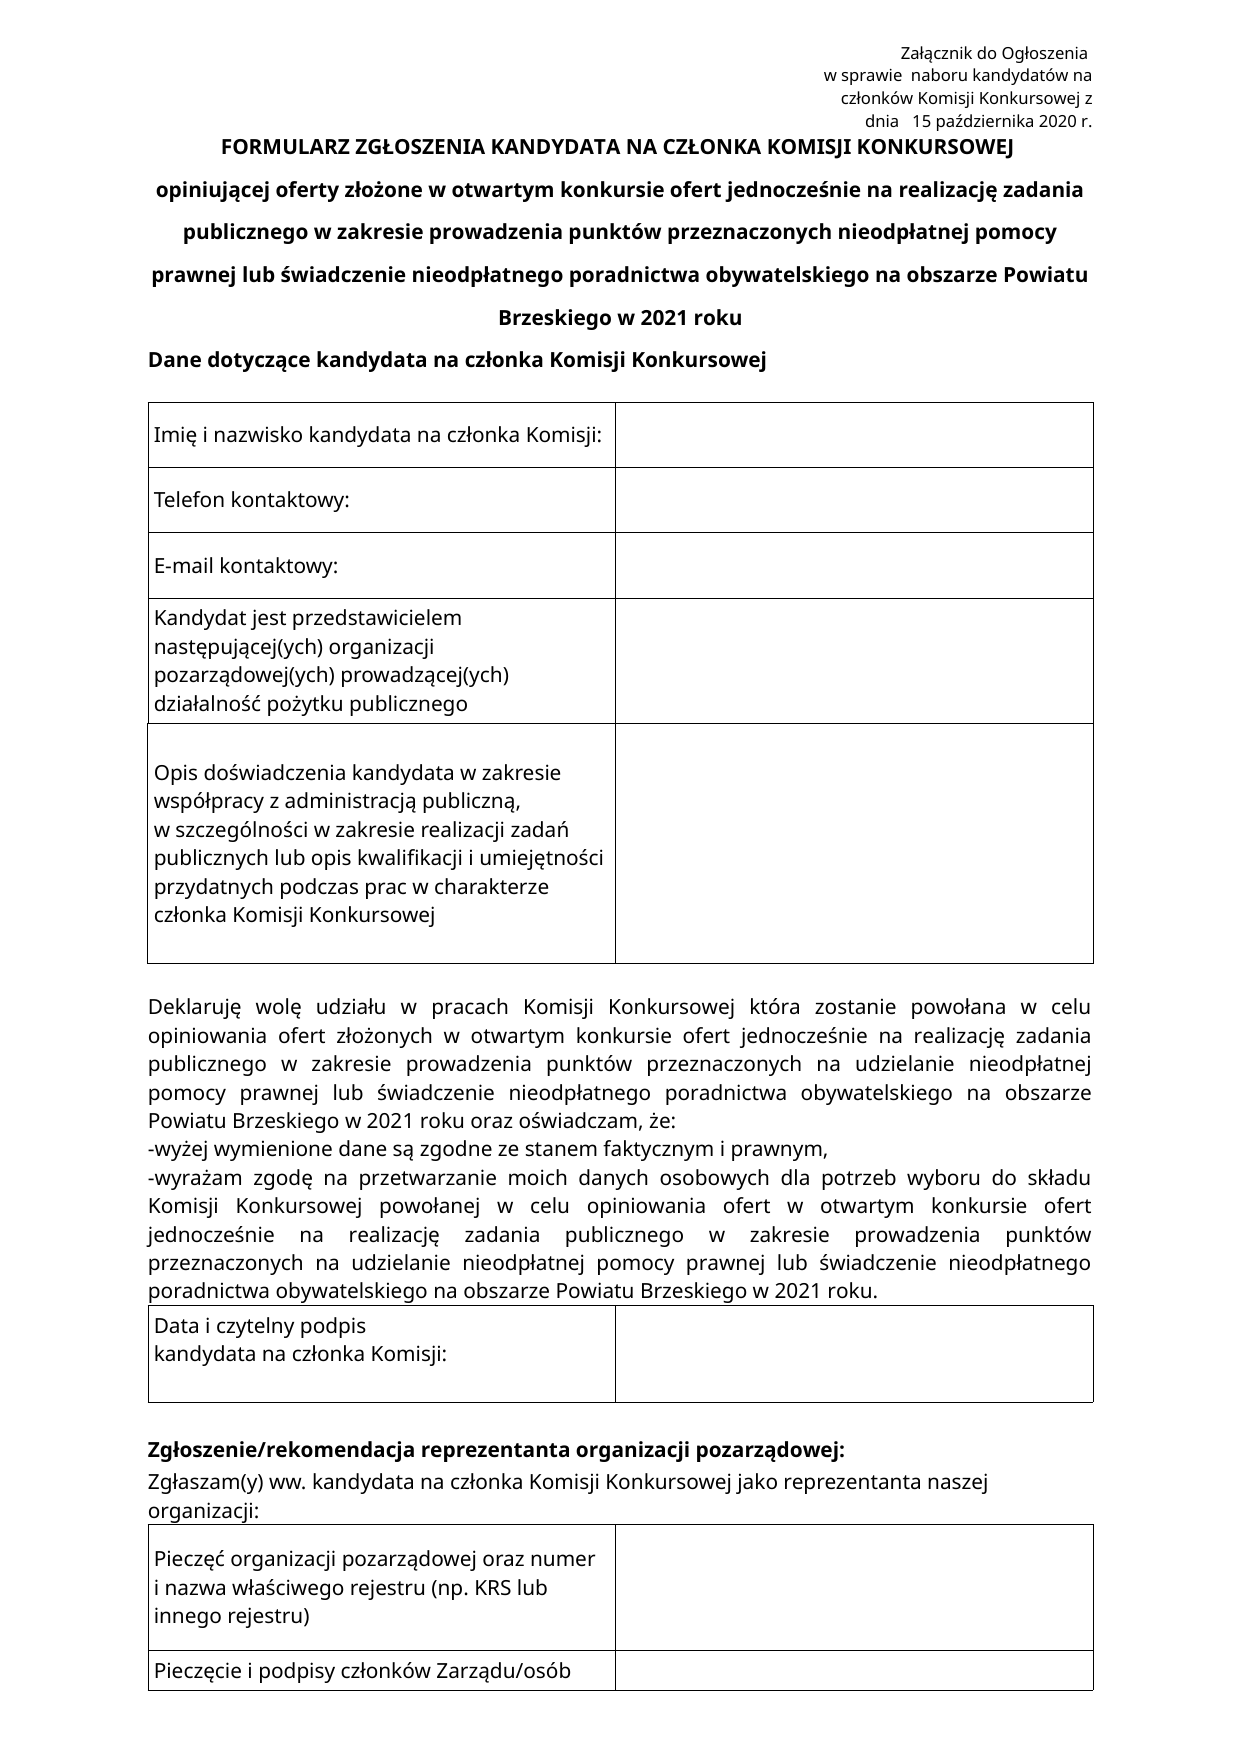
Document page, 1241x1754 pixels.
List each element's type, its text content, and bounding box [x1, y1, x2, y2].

table_cell [616, 533, 1093, 597]
text -wyrażam zgodę na przetwarzanie moich danych osobowych dla potrzeb wyboru do składu Komisji Konkursowej powołanej w celu opiniowania ofert w otwartym konkursie ofert jednocześnie na realizację zadania publicznego w zakresie prowadzenia punktów przeznaczonych na udzielanie nieodpłatnej pomocy prawnej lub świadczenie nieodpłatnego poradnictwa obywatelskiego na obszarze Powiatu Brzeskiego w 2021 roku. [148, 1163, 1092, 1305]
table_cell [616, 724, 1093, 963]
text -wyżej wymienione dane są zgodne ze stanem faktycznym i prawnym, [148, 1134, 1092, 1163]
table_header [616, 403, 1093, 467]
text FORMULARZ ZGŁOSZENIA KANDYDATA NA CZŁONKA KOMISJI KONKURSOWEJ opiniującej oferty złożone w otwartym konkursie ofert jednocześnie na realizację zadania publicznego w zakresie prowadzenia punktów przeznaczonych nieodpłatnej pomocy prawnej lub świadczenie nieodpłatnego poradnictwa obywatelskiego na obszarze Powiatu Brzeskiego w 2021 roku [148, 132, 1092, 331]
table_header Data i czytelny podpis kandydata na członka Komisji: [149, 1306, 615, 1402]
text Dane dotyczące kandydata na członka Komisji Konkursowej [148, 345, 1092, 374]
table_cell E-mail kontaktowy: [149, 533, 615, 597]
table_cell [616, 599, 1093, 723]
table_cell [616, 468, 1093, 532]
table_header [616, 1306, 1093, 1402]
table_header Pieczęć organizacji pozarządowej oraz numer i nazwa właściwego rejestru (np. KRS lub innego rejestru) [149, 1525, 615, 1650]
table_cell Opis doświadczenia kandydata w zakresie współpracy z administracją publiczną, w szczególności w zakresie realizacji zadań publicznych lub opis kwalifikacji i umiejętności przydatnych podczas prac w charakterze członka Komisji Konkursowej [148, 724, 615, 963]
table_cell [149, 1651, 615, 1690]
table_cell Telefon kontaktowy: [149, 468, 615, 532]
text Zgłoszenie/rekomendacja reprezentanta organizacji pozarządowej: [148, 1435, 1092, 1463]
text Zgłaszam(y) ww. kandydata na członka Komisji Konkursowej jako reprezentanta naszej organizacji: [148, 1467, 1092, 1524]
text Deklaruję wolę udziału w pracach Komisji Konkursowej która zostanie powołana w celu opiniowania ofert złożonych w otwartym konkursie ofert jednocześnie na realizację zadania publicznego w zakresie prowadzenia punktów przeznaczonych na udzielanie nieodpłatnej pomocy prawnej lub świadczenie nieodpłatnego poradnictwa obywatelskiego na obszarze Powiatu Brzeskiego w 2021 roku oraz oświadczam, że: [148, 992, 1092, 1134]
table_header Imię i nazwisko kandydata na członka Komisji: [149, 403, 615, 467]
table_header [616, 1525, 1093, 1650]
table_cell Kandydat jest przedstawicielem następującej(ych) organizacji pozarządowej(ych) prowadzącej(ych) działalność pożytku publicznego [149, 599, 615, 723]
table_cell [616, 1651, 1093, 1690]
